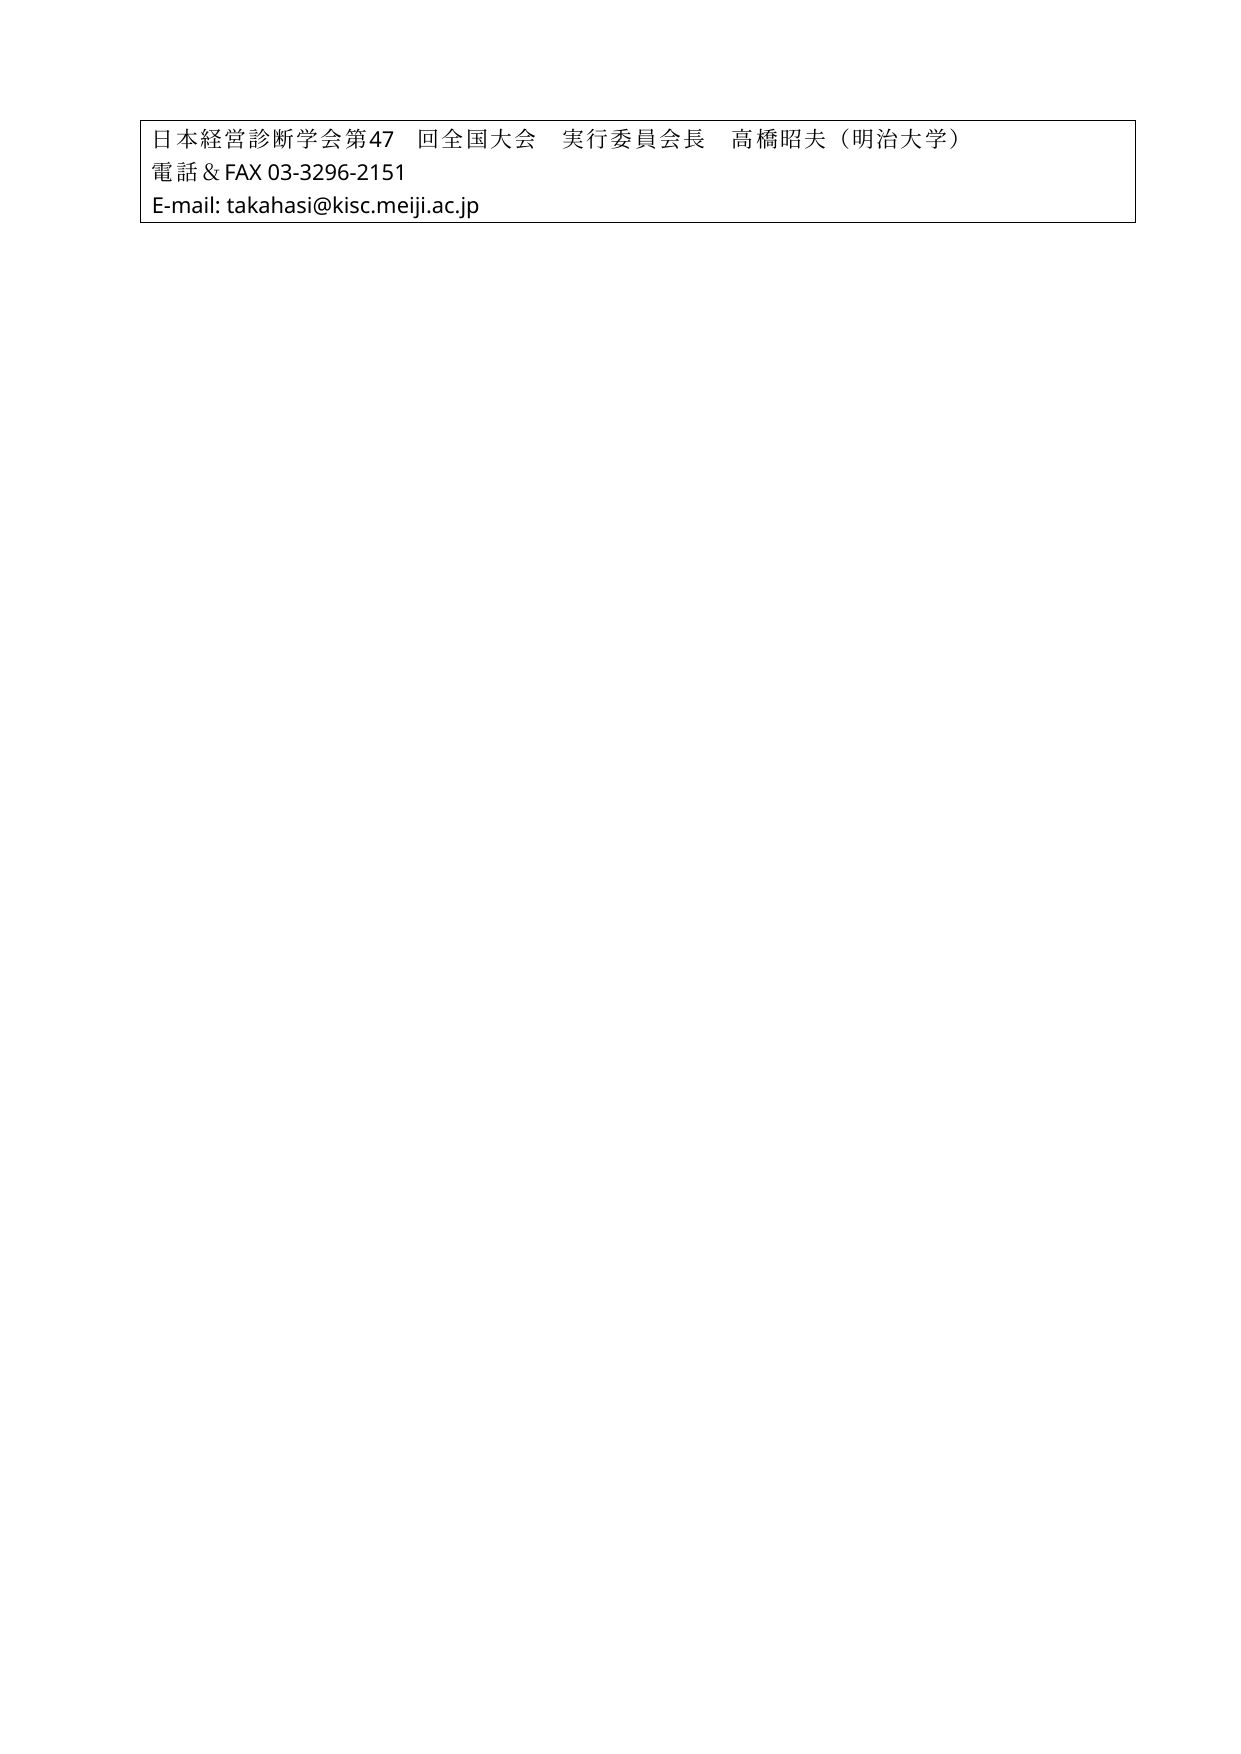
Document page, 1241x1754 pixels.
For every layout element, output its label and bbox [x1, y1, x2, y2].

table_header [141, 121, 1135, 222]
